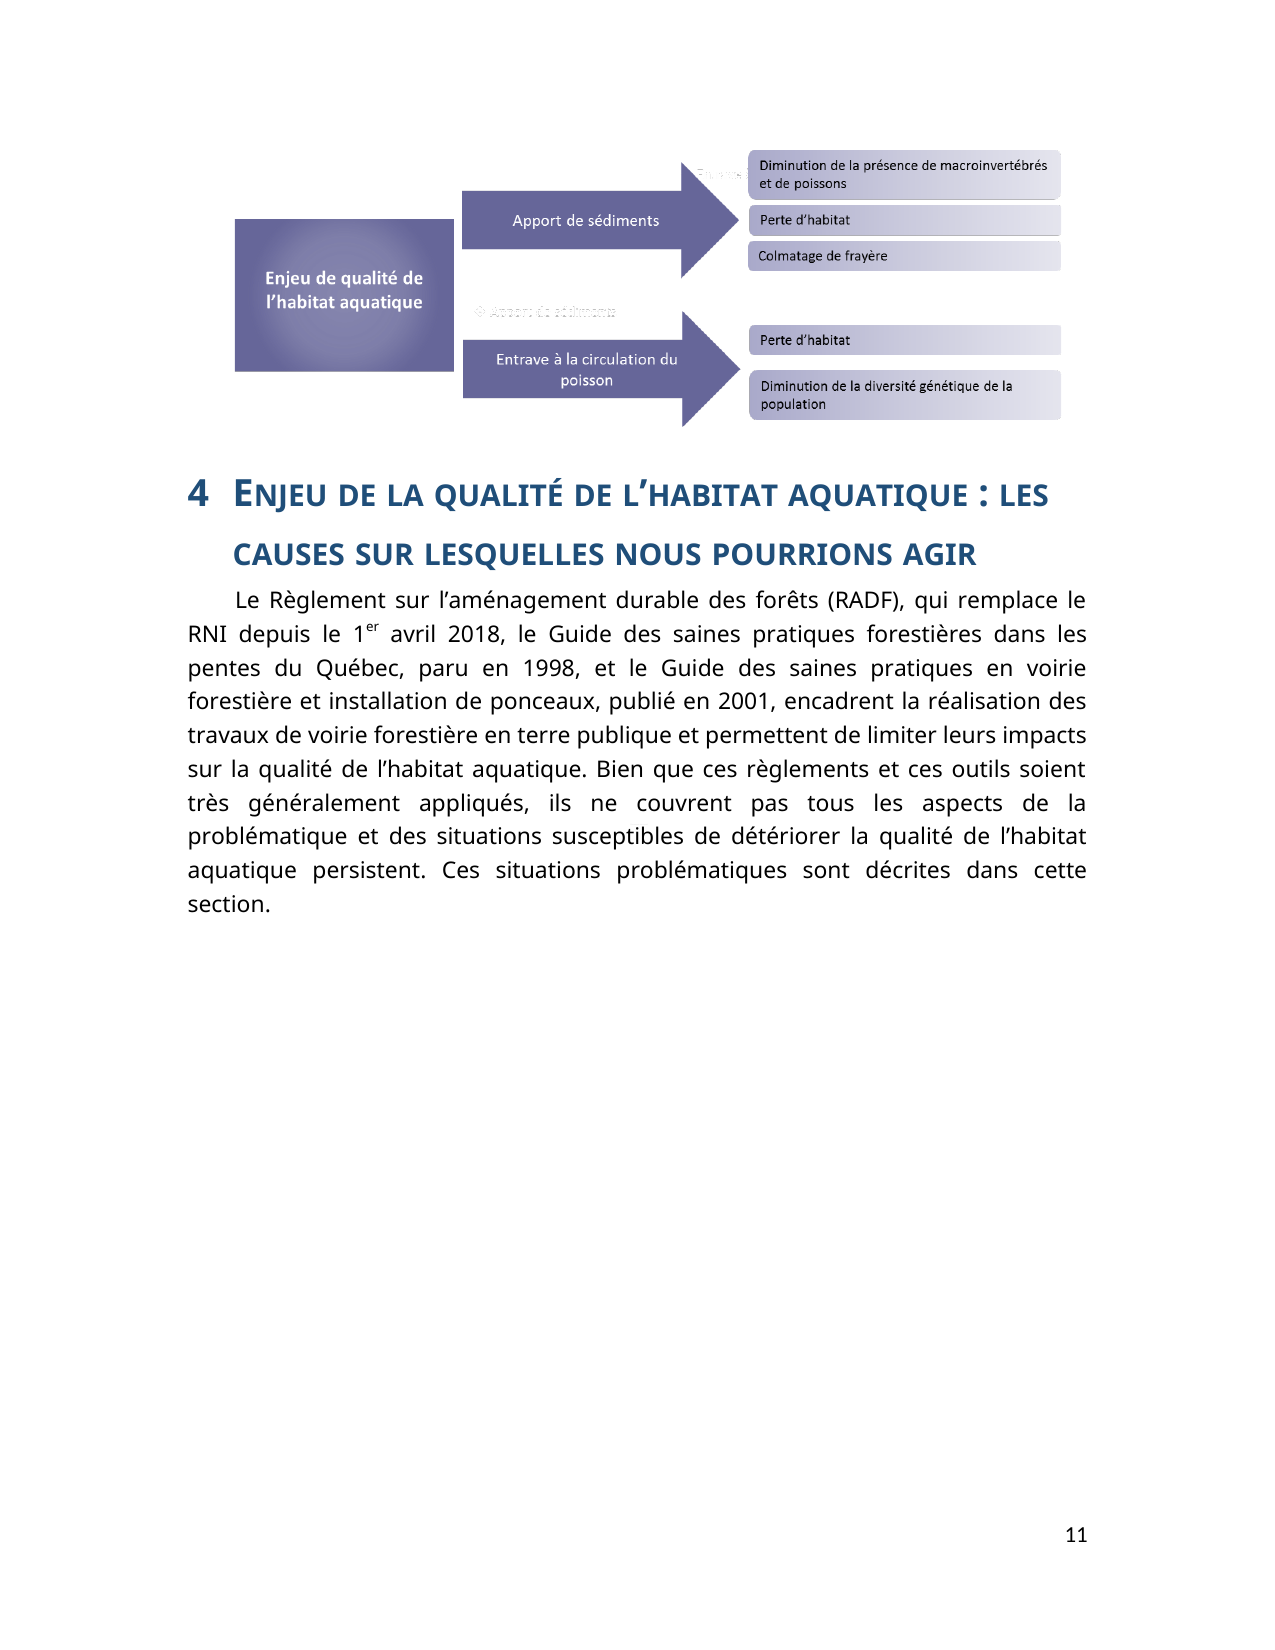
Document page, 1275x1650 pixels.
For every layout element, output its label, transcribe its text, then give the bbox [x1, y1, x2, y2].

text Le Règlement sur l’aménagement durable des forêts (RADF), qui remplace le RNI depuis le 1er avril 2018, le Guide des saines pratiques forestières dans les pentes du Québec, paru en 1998, et le Guide des saines pratiques en voirie forestière et installation de ponceaux, publié en 2001, encadrent la réalisation des travaux de voirie forestière en terre publique et permettent de limiter leurs impacts sur la qualité de l’habitat aquatique. Bien que ces règlements et ces outils soient très généralement appliqués, ils ne couvrent pas tous les aspects de la problématique et des situations susceptibles de détériorer la qualité de l’habitat aquatique persistent. Ces situations problématiques sont décrites dans cette section. [187, 584, 1087, 919]
picture [234, 150, 1062, 427]
subtitle Enjeu de la qualité de l’habitat aquatique : les causes sur lesquelles nous pourrions agir [187, 467, 1087, 576]
